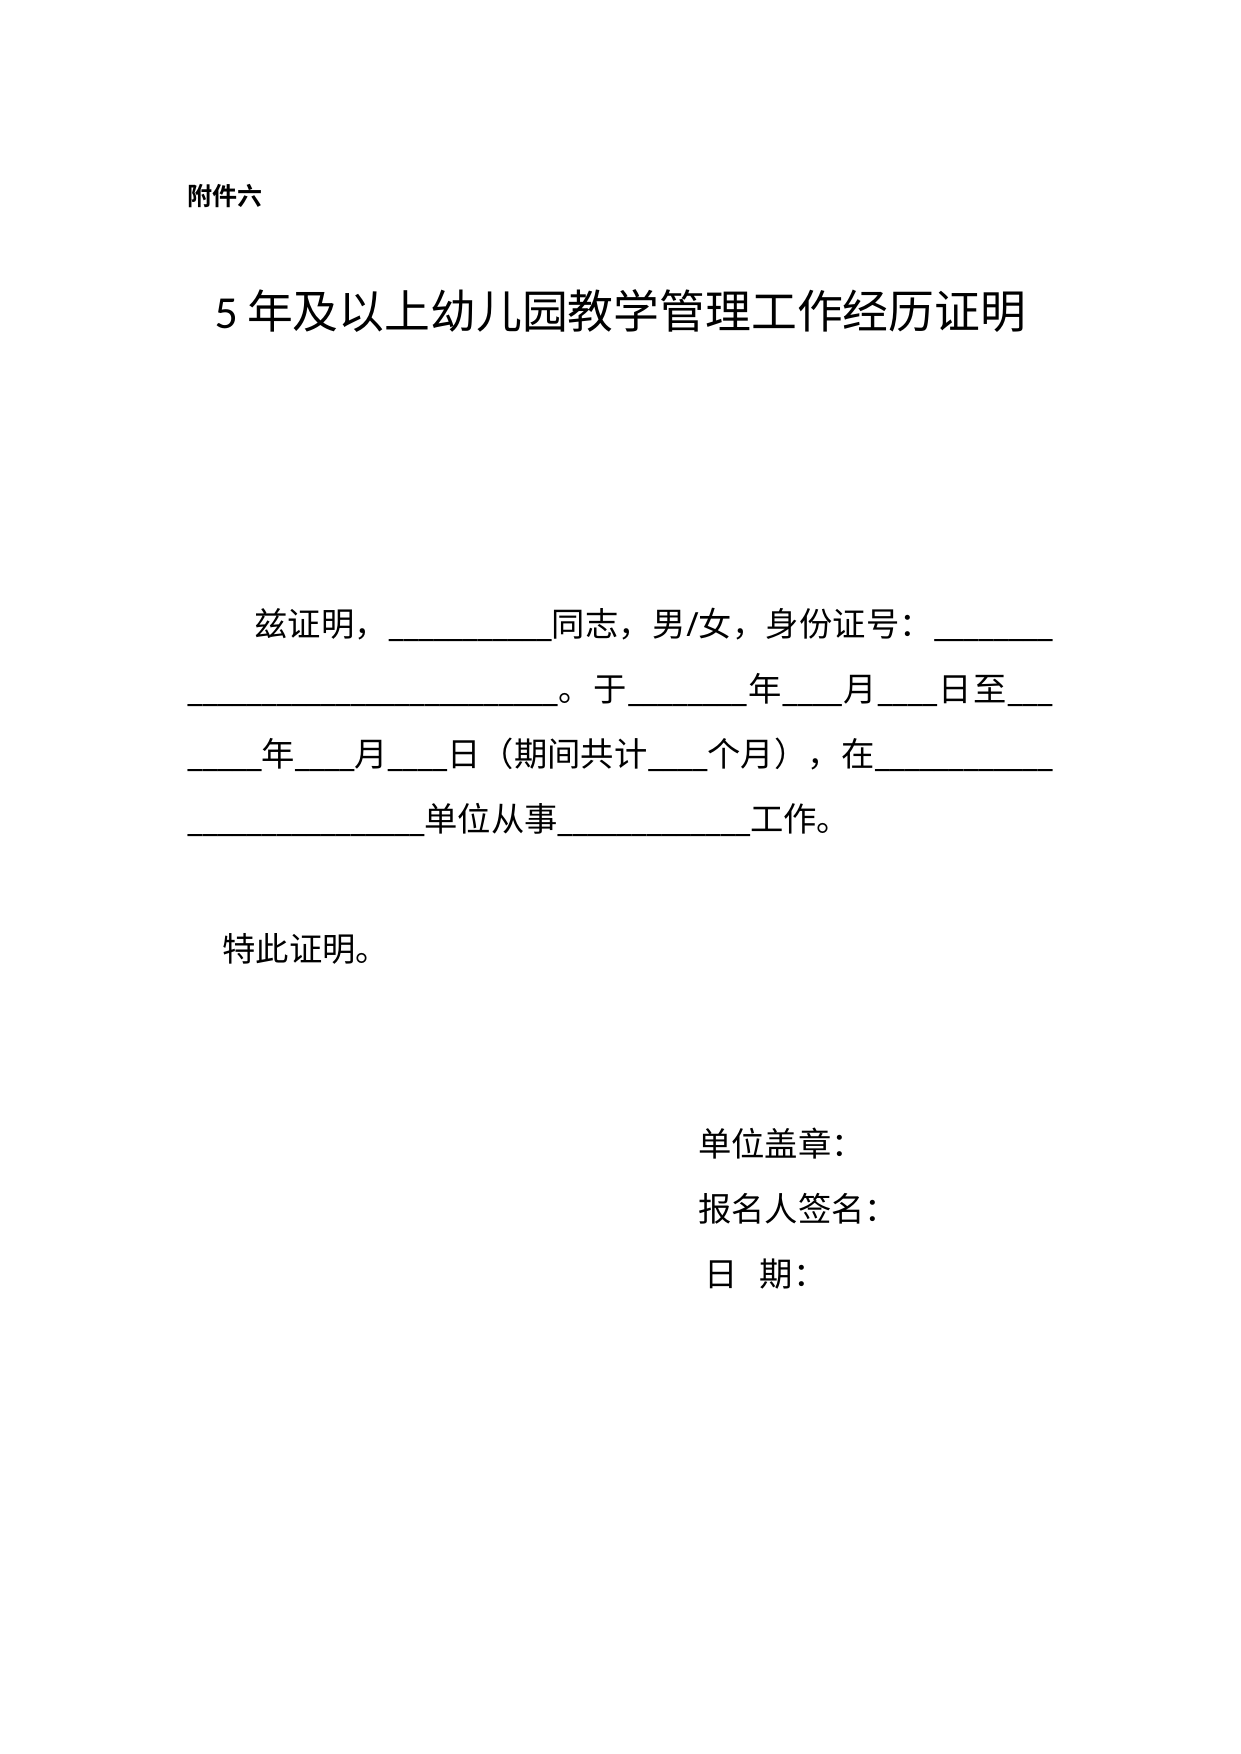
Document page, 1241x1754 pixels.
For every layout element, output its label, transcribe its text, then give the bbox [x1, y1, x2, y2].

text 兹证明，___________同志，男/女，身份证号：_________________________________。于________年____月____日至________年____月____日（期间共计____个月），在____________________________单位从事_____________工作。 特此证明。 [187, 589, 1053, 979]
text 附件六 [187, 162, 1053, 227]
text 日 期： [187, 1239, 1053, 1304]
text 5年及以上幼儿园教学管理工作经历证明 [187, 259, 1053, 357]
text 单位盖章： 报名人签名： [231, 1044, 1053, 1239]
